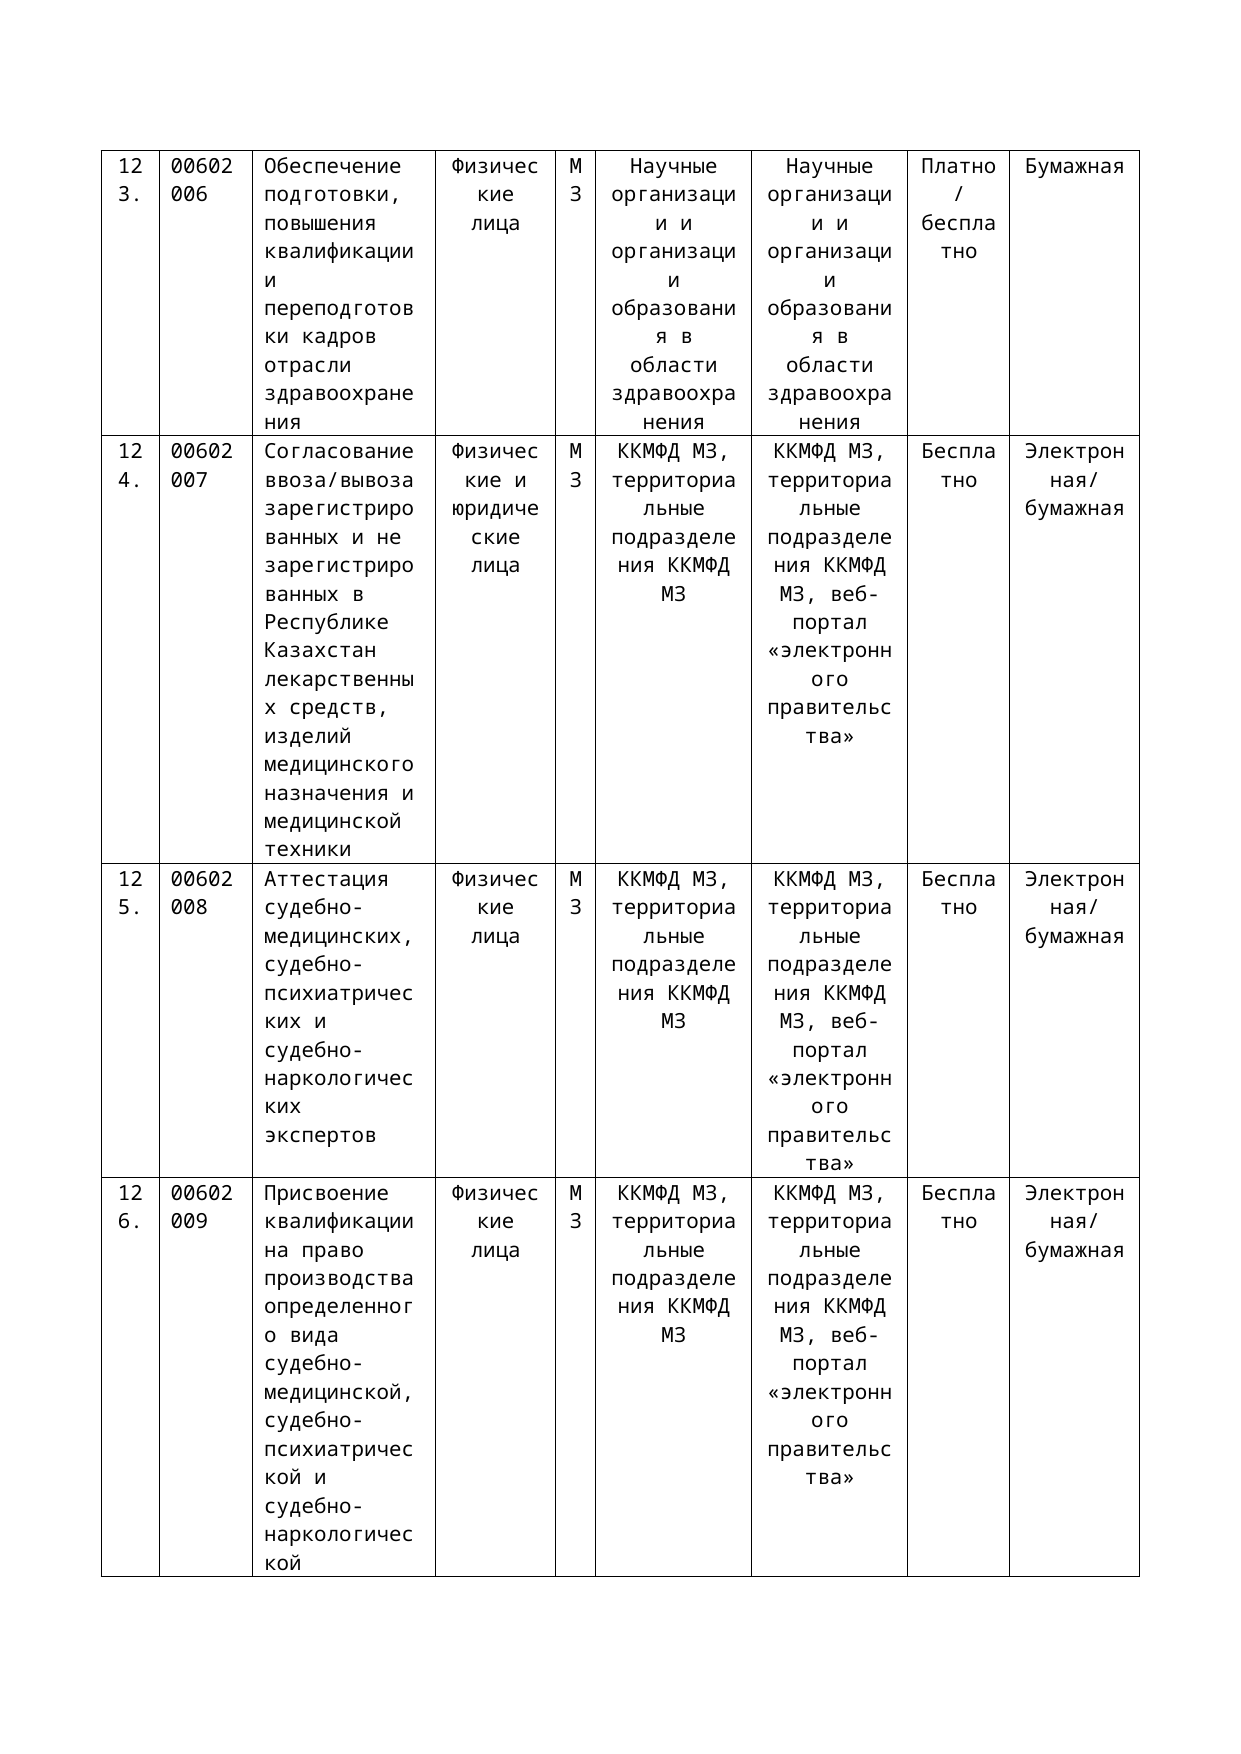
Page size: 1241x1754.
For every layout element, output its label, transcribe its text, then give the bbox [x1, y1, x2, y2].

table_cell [1010, 1178, 1139, 1576]
table_cell МЗ [556, 864, 595, 1177]
table_cell Бесплатно [908, 1178, 1009, 1576]
table_cell Физические лица [436, 864, 555, 1177]
table_cell 00602007 [160, 436, 252, 863]
table_cell ККМФД МЗ, территориальные подразделения ККМФД МЗ [596, 436, 751, 863]
table_cell 125. [102, 864, 159, 1177]
table_cell Электронная/ бумажная [1010, 436, 1139, 863]
table_cell 124. [102, 436, 159, 863]
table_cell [596, 1178, 751, 1576]
table_cell Научные организации и организации образования в области здравоохранения [752, 151, 907, 435]
table_cell Согласование ввоза/вывоза зарегистрированных и не зарегистрированных в Республике Казахстан лекарственных средств, изделий медицинского назначения и медицинской техники [253, 436, 435, 863]
table_cell Электронная/ бумажная [1010, 864, 1139, 1177]
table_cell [752, 1178, 907, 1576]
table_cell Аттестация судебно-медицинских, судебно-психиатрических и судебно-наркологических экспертов [253, 864, 435, 1177]
table_cell Физические лица [436, 151, 555, 435]
table_cell ККМФД МЗ, территориальные подразделения ККМФД МЗ, веб-портал «электронного правительства» [752, 864, 907, 1177]
table_cell ККМФД МЗ, территориальные подразделения ККМФД МЗ [596, 864, 751, 1177]
table_cell Бесплатно [908, 864, 1009, 1177]
table_cell Обеспечение подготовки, повышения квалификации и переподготовки кадров отрасли здравоохранения [253, 151, 435, 435]
table_cell Физические лица [436, 1178, 555, 1576]
table_cell МЗ [556, 436, 595, 863]
table_cell 126. [102, 1178, 159, 1576]
table_cell ККМФД МЗ, территориальные подразделения ККМФД МЗ, веб-портал «электронного правительства» [752, 436, 907, 863]
table_cell МЗ [556, 1178, 595, 1576]
table_cell Научные организации и организации образования в области здравоохранения [596, 151, 751, 435]
table_cell Бесплатно [908, 436, 1009, 863]
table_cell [253, 1178, 435, 1576]
table_cell Физические и юридические лица [436, 436, 555, 863]
table_cell 123. [102, 151, 159, 435]
table_cell МЗ [556, 151, 595, 435]
table_cell 00602008 [160, 864, 252, 1177]
table_cell Бумажная [1010, 151, 1139, 435]
table_cell Платно/ бесплатно [908, 151, 1009, 435]
table_cell 00602006 [160, 151, 252, 435]
table_cell 00602009 [160, 1178, 252, 1576]
